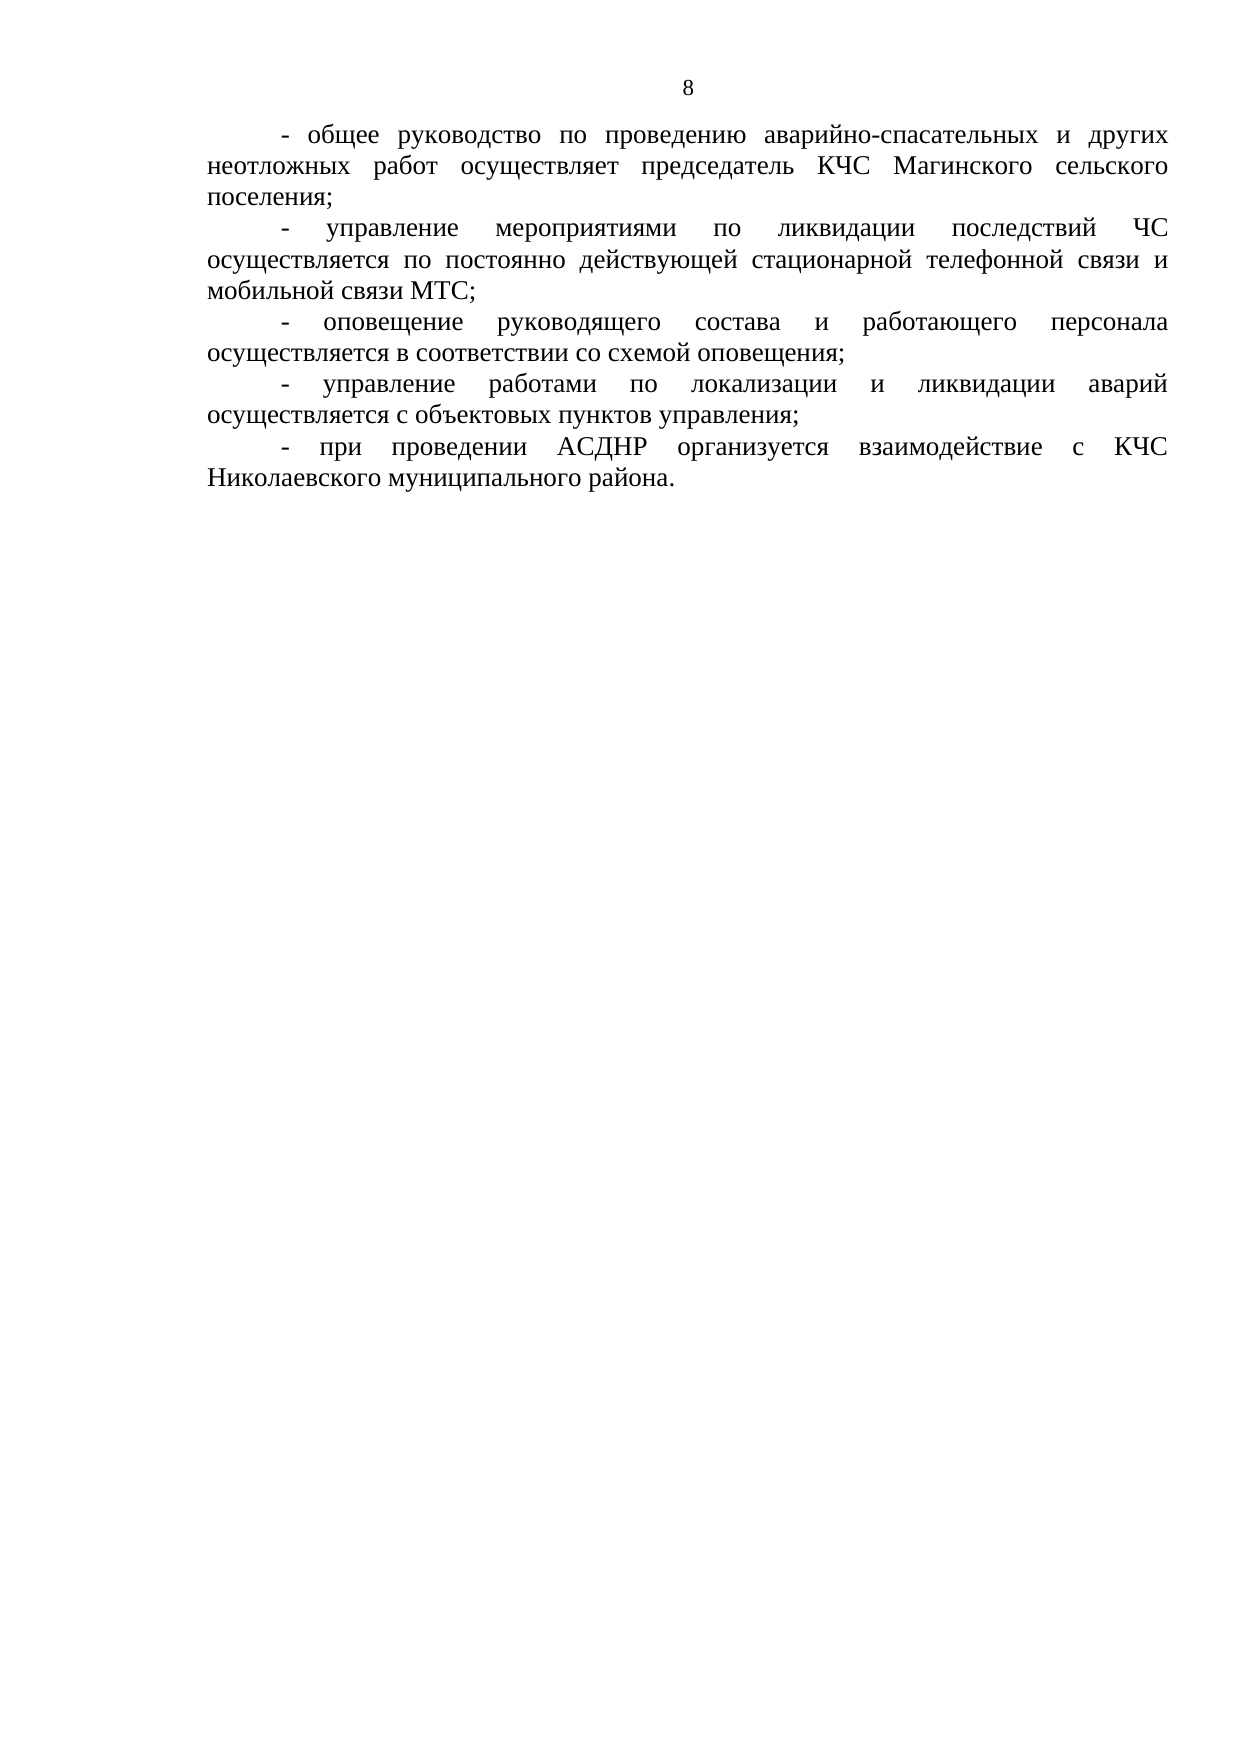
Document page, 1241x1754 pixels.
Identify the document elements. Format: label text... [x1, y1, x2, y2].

text - управление мероприятиями по ликвидации последствий ЧС осуществляется по постоянно действующей стационарной телефонной связи и мобильной связи МТС; [207, 212, 1169, 305]
text - управление работами по локализации и ликвидации аварий осуществляется с объектовых пунктов управления; [207, 367, 1169, 429]
text - общее руководство по проведению аварийно-спасательных и других неотложных работ осуществляет председатель КЧС Магинского сельского поселения; [207, 118, 1169, 212]
text - оповещение руководящего состава и работающего персонала осуществляется в соответствии со схемой оповещения; [207, 305, 1169, 367]
text - при проведении АСДНР организуется взаимодействие с КЧС Николаевского муниципального района. [207, 429, 1169, 492]
